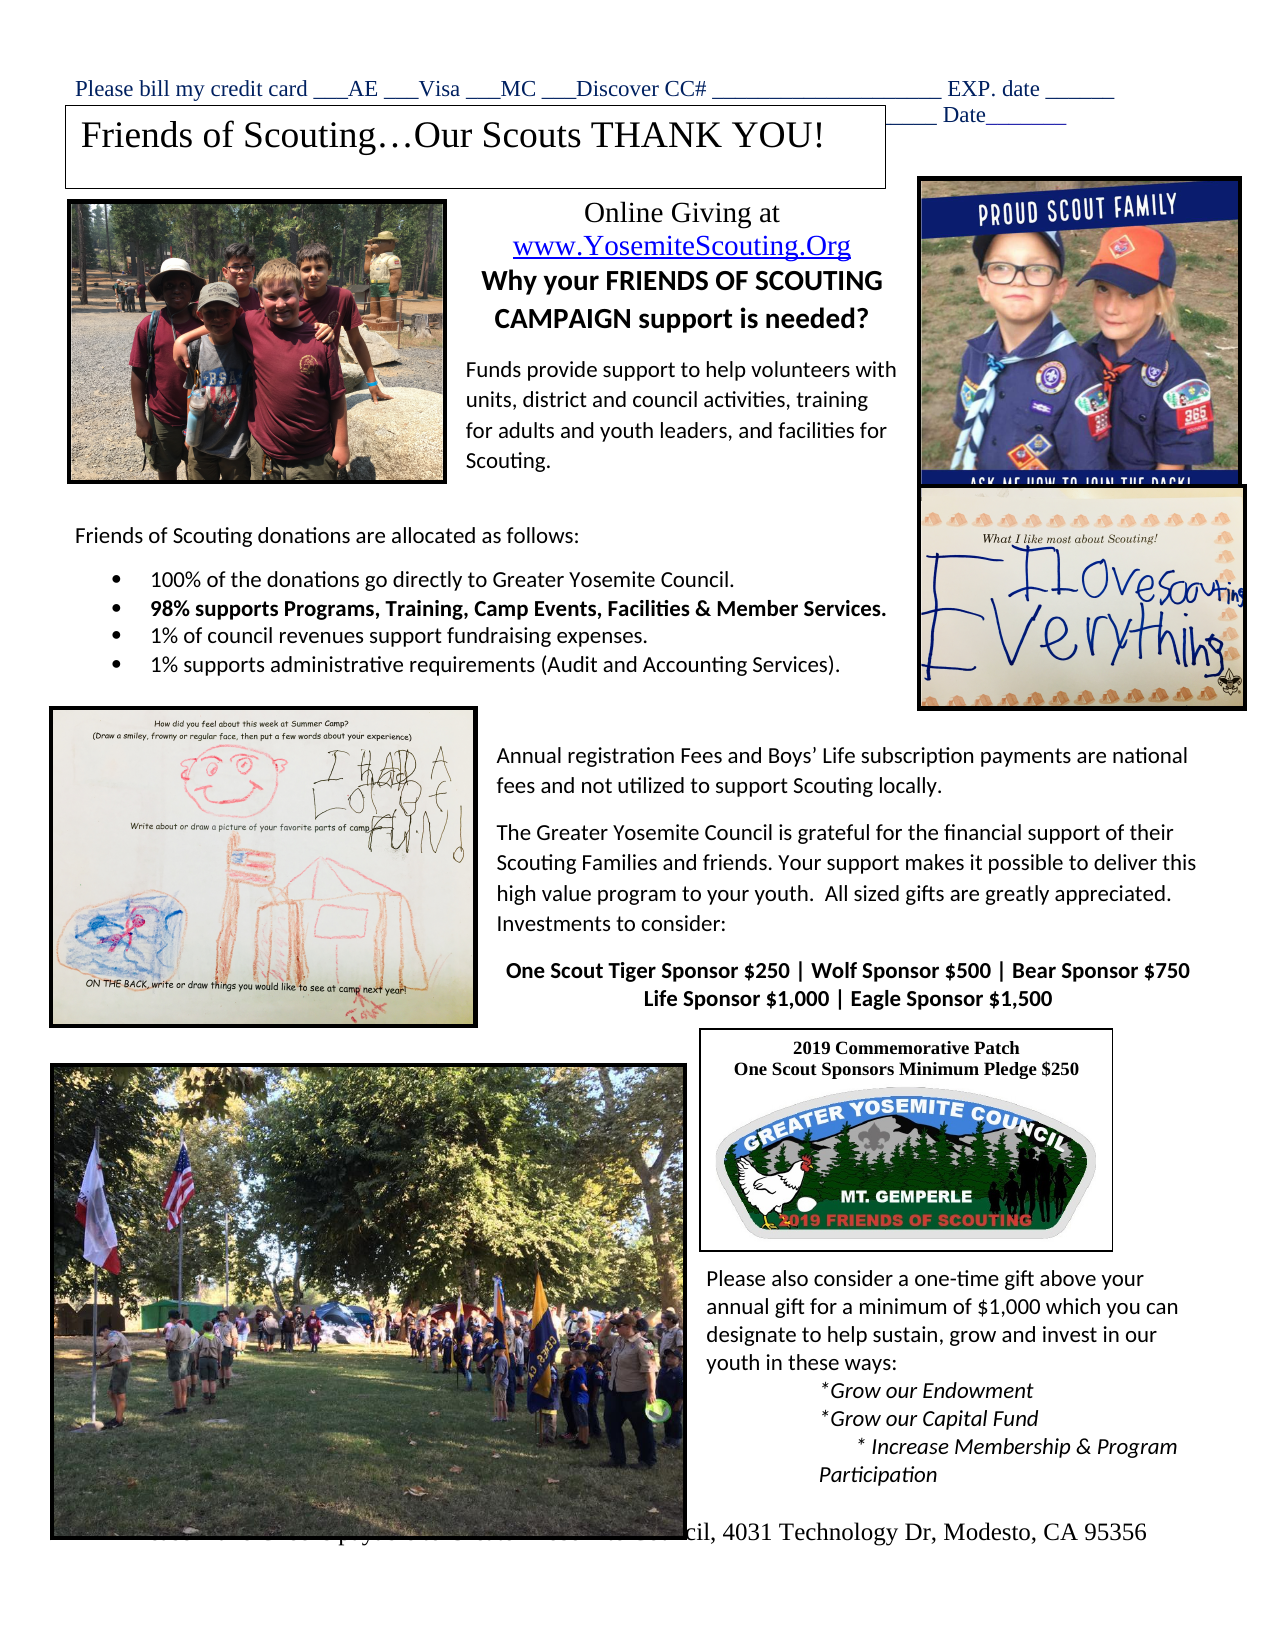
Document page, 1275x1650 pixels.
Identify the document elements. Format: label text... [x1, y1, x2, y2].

text Online Giving at www.YosemiteScouting.Org [75, 195, 917, 262]
text Please bill my credit card ___AE ___Visa ___MC ___Discover CC# ____________________ EXP. date ______ [75, 75, 1200, 101]
text Annual registration Fees and Boys’ Life subscription payments are national fees and not utilized to support Scouting locally. [478, 741, 1200, 799]
text The Greater Yosemite Council is grateful for the financial support of their Scouting Families and friends. Your support makes it possible to deliver this high value program to your youth. All sized gifts are greatly appreciated. Investments to consider: [478, 818, 1200, 937]
list 98% supports Programs, Training, Camp Events, Facilities & Member Services. [112, 594, 917, 622]
list 1% supports administrative requirements (Audit and Accounting Services). [112, 650, 917, 678]
picture [53, 710, 473, 1024]
picture [71, 204, 443, 480]
text Life Sponsor $1,000 | Eagle Sponsor $1,500 [478, 984, 1200, 1012]
text *Grow our Capital Fund [687, 1404, 1200, 1432]
text Why your FRIENDS OF SCOUTING CAMPAIGN support is needed? [447, 262, 917, 336]
list 100% of the donations go directly to Greater Yosemite Council. [112, 566, 917, 594]
text * Increase Membership & Program Participation [687, 1432, 1200, 1488]
picture [921, 488, 1243, 706]
text One Scout Tiger Sponsor $250 | Wolf Sponsor $500 | Bear Sponsor $750 [478, 956, 1200, 984]
list 1% of council revenues support fundraising expenses. [112, 622, 917, 650]
text Printed Name______________________ Signature__________________________________ Date_______ [75, 101, 1200, 128]
text Funds provide support to help volunteers with units, district and council activities, training for adults and youth leaders, and facilities for Scouting. [447, 355, 917, 474]
picture [715, 1079, 1097, 1244]
picture [54, 1067, 683, 1536]
text *Grow our Endowment [687, 1376, 1200, 1404]
picture [921, 181, 1238, 484]
text Please also consider a one-time gift above your annual gift for a minimum of $1,000 which you can designate to help sustain, grow and invest in our youth in these ways: [687, 1264, 1200, 1376]
text Friends of Scouting donations are allocated as follows: [75, 521, 917, 549]
